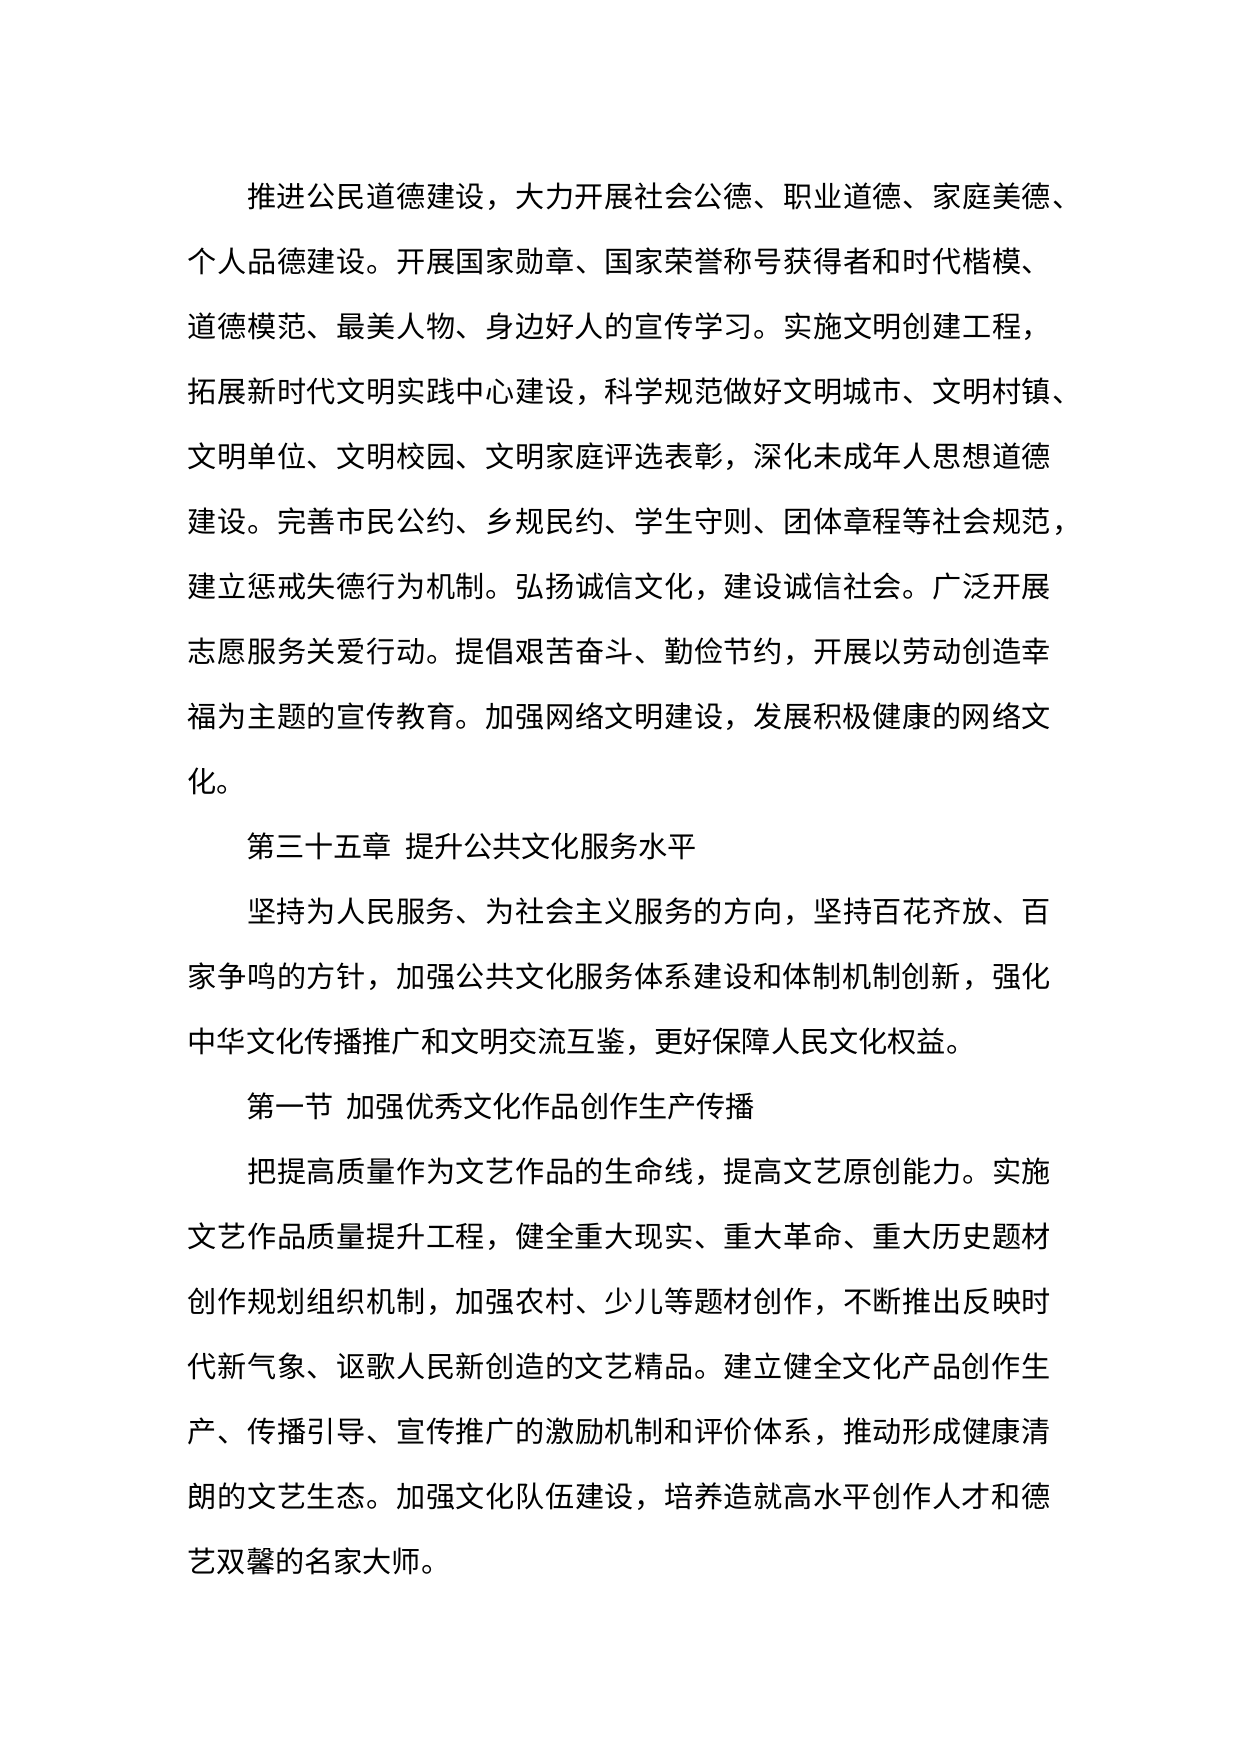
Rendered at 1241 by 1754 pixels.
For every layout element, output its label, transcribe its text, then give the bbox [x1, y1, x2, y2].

text 第三十五章 提升公共文化服务水平 [187, 812, 1053, 877]
text 把提高质量作为文艺作品的生命线，提高文艺原创能力。实施文艺作品质量提升工程，健全重大现实、重大革命、重大历史题材创作规划组织机制，加强农村、少儿等题材创作，不断推出反映时代新气象、讴歌人民新创造的文艺精品。建立健全文化产品创作生产、传播引导、宣传推广的激励机制和评价体系，推动形成健康清朗的文艺生态。加强文化队伍建设，培养造就高水平创作人才和德艺双馨的名家大师。 [187, 1137, 1053, 1592]
text 坚持为人民服务、为社会主义服务的方向，坚持百花齐放、百家争鸣的方针，加强公共文化服务体系建设和体制机制创新，强化中华文化传播推广和文明交流互鉴，更好保障人民文化权益。 [187, 877, 1053, 1072]
text 推进公民道德建设，大力开展社会公德、职业道德、家庭美德、个人品德建设。开展国家勋章、国家荣誉称号获得者和时代楷模、道德模范、最美人物、身边好人的宣传学习。实施文明创建工程，拓展新时代文明实践中心建设，科学规范做好文明城市、文明村镇、文明单位、文明校园、文明家庭评选表彰，深化未成年人思想道德建设。完善市民公约、乡规民约、学生守则、团体章程等社会规范，建立惩戒失德行为机制。弘扬诚信文化，建设诚信社会。广泛开展志愿服务关爱行动。提倡艰苦奋斗、勤俭节约，开展以劳动创造幸福为主题的宣传教育。加强网络文明建设，发展积极健康的网络文化。 [187, 162, 1053, 812]
text 第一节 加强优秀文化作品创作生产传播 [187, 1072, 1053, 1137]
